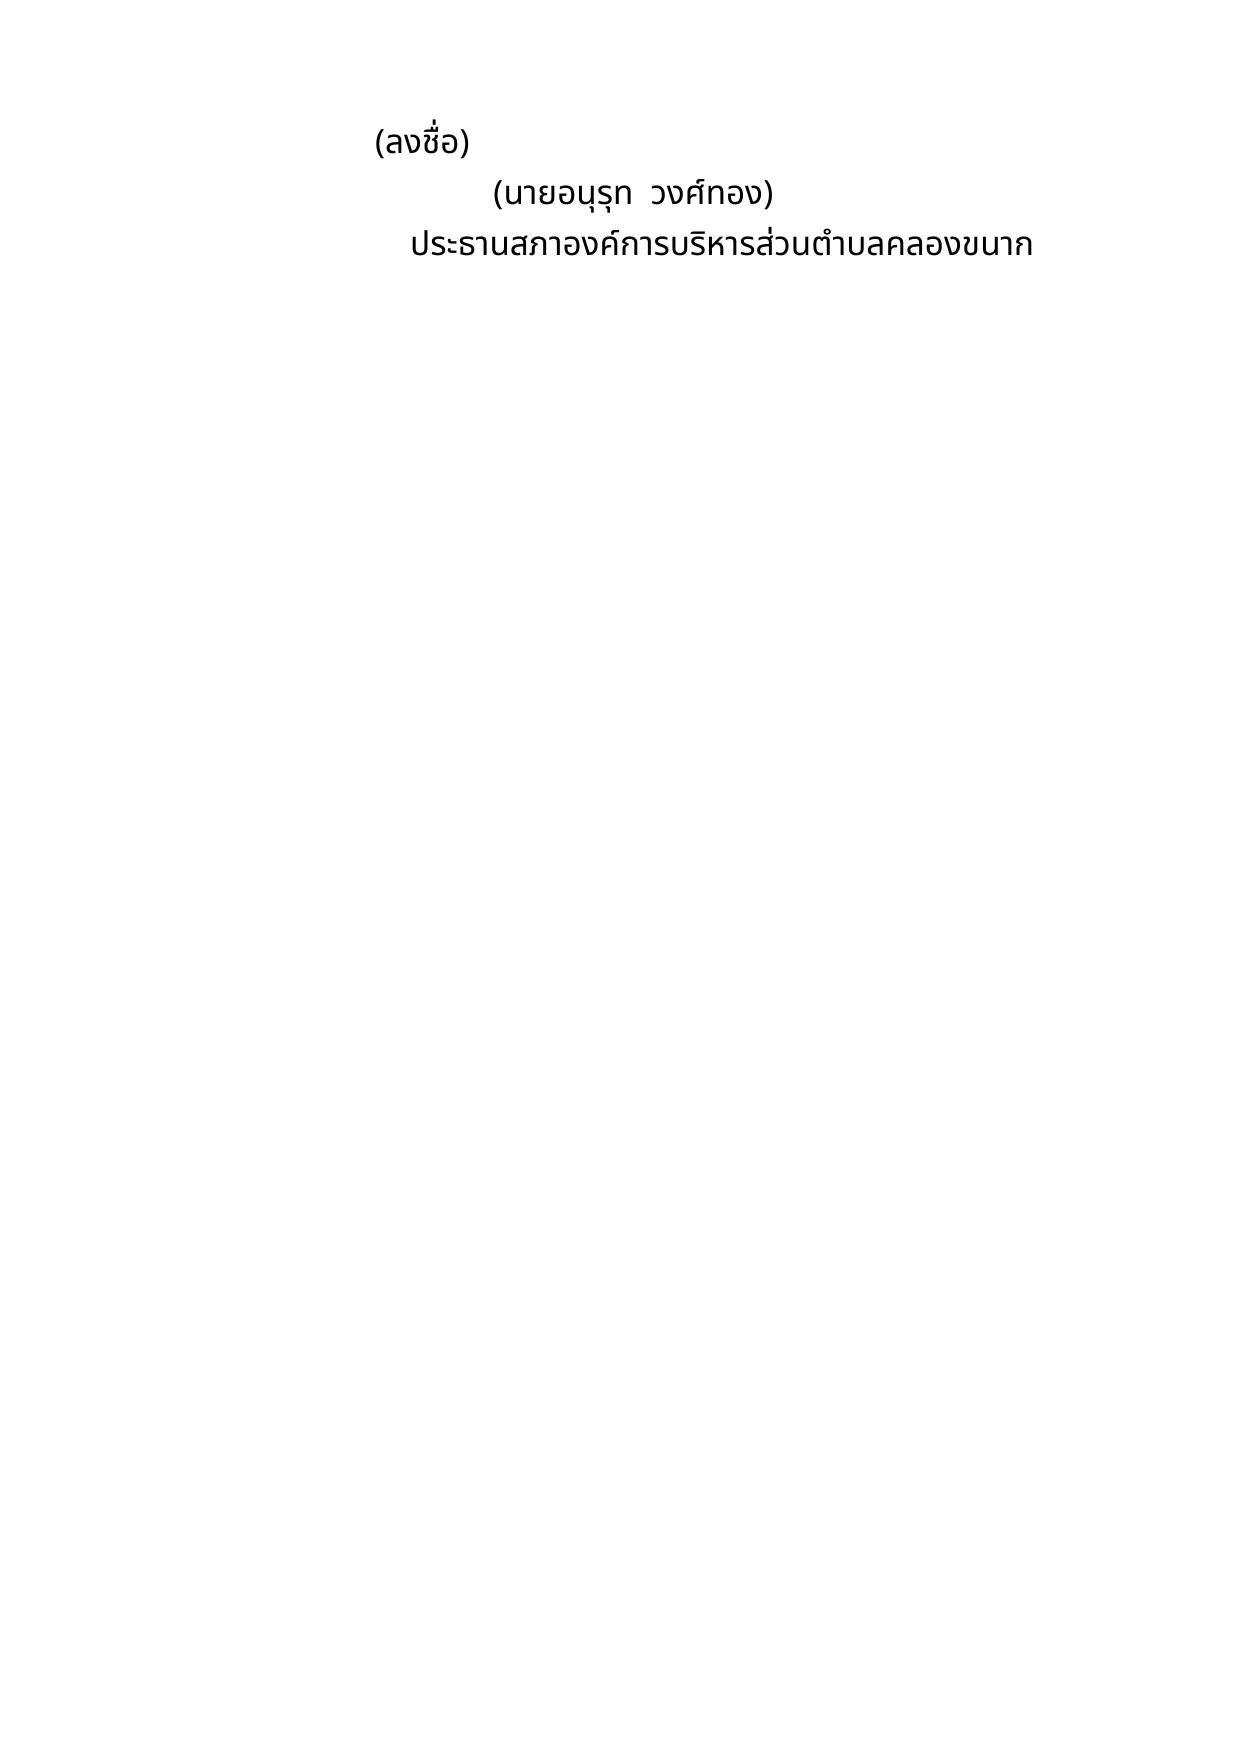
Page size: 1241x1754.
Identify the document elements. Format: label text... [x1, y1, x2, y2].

text (นายอนุรุท วงศ์ทอง) [150, 169, 1090, 219]
text (ลงชื่อ) [150, 118, 1090, 169]
text ประธานสภาองค์การบริหารส่วนตำบลคลองขนาก [150, 219, 1090, 270]
